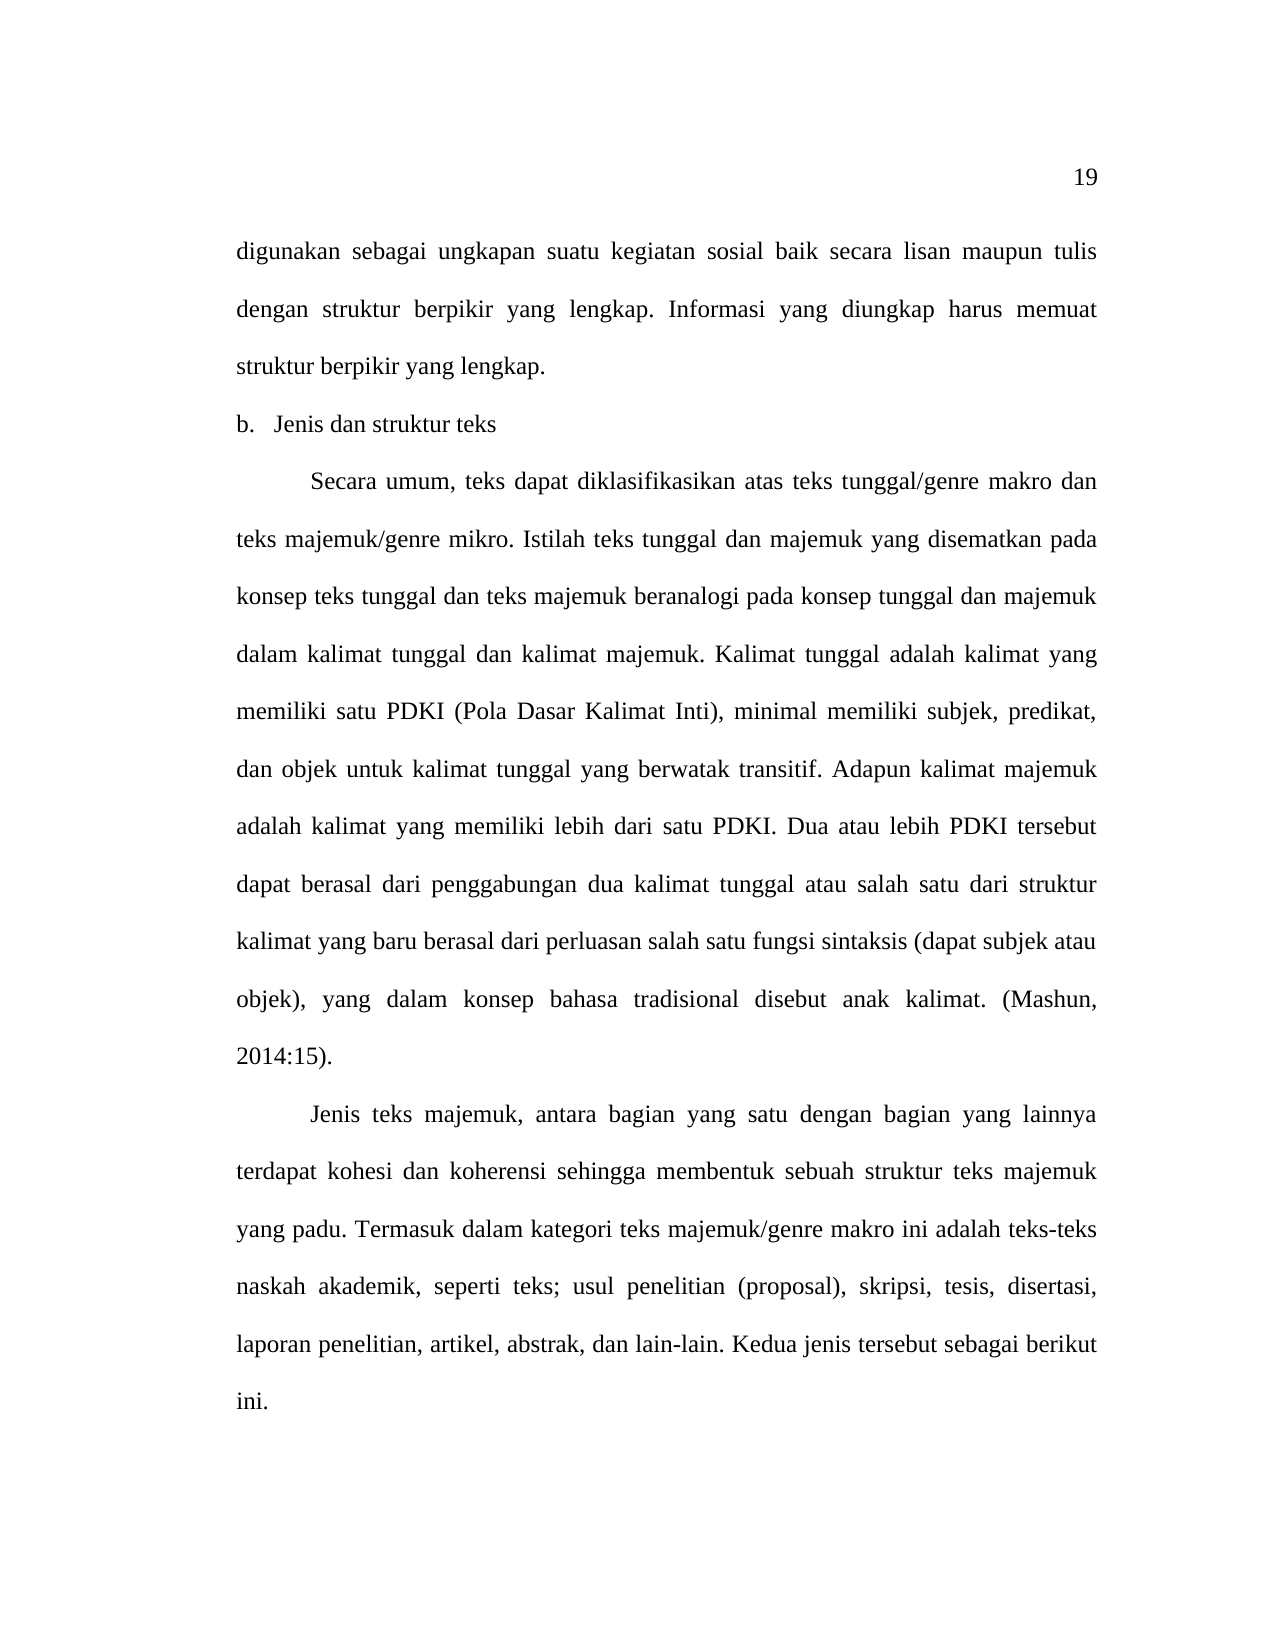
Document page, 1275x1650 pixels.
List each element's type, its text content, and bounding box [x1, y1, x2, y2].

text Secara umum, teks dapat diklasifikasikan atas teks tunggal/genre makro dan teks majemuk/genre mikro. Istilah teks tunggal dan majemuk yang disematkan pada konsep teks tunggal dan teks majemuk beranalogi pada konsep tunggal dan majemuk dalam kalimat tunggal dan kalimat majemuk. Kalimat tunggal adalah kalimat yang memiliki satu PDKI (Pola Dasar Kalimat Inti), minimal memiliki subjek, predikat, dan objek untuk kalimat tunggal yang berwatak transitif. Adapun kalimat majemuk adalah kalimat yang memiliki lebih dari satu PDKI. Dua atau lebih PDKI tersebut dapat berasal dari penggabungan dua kalimat tunggal atau salah satu dari struktur kalimat yang baru berasal dari perluasan salah satu fungsi sintaksis (dapat subjek atau objek), yang dalam konsep bahasa tradisional disebut anak kalimat. (Mashun, 2014:15). [236, 466, 1098, 1070]
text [236, 236, 1098, 380]
list Jenis dan struktur teks [236, 409, 1098, 437]
list Jenis teks majemuk, antara bagian yang satu dengan bagian yang lainnya terdapat kohesi dan koherensi sehingga membentuk sebuah struktur teks majemuk yang padu. Termasuk dalam kategori teks majemuk/genre makro ini adalah teks-teks naskah akademik, seperti teks; usul penelitian (proposal), skripsi, tesis, disertasi, laporan penelitian, artikel, abstrak, dan lain-lain. Kedua jenis tersebut sebagai berikut ini. [236, 1099, 1098, 1415]
